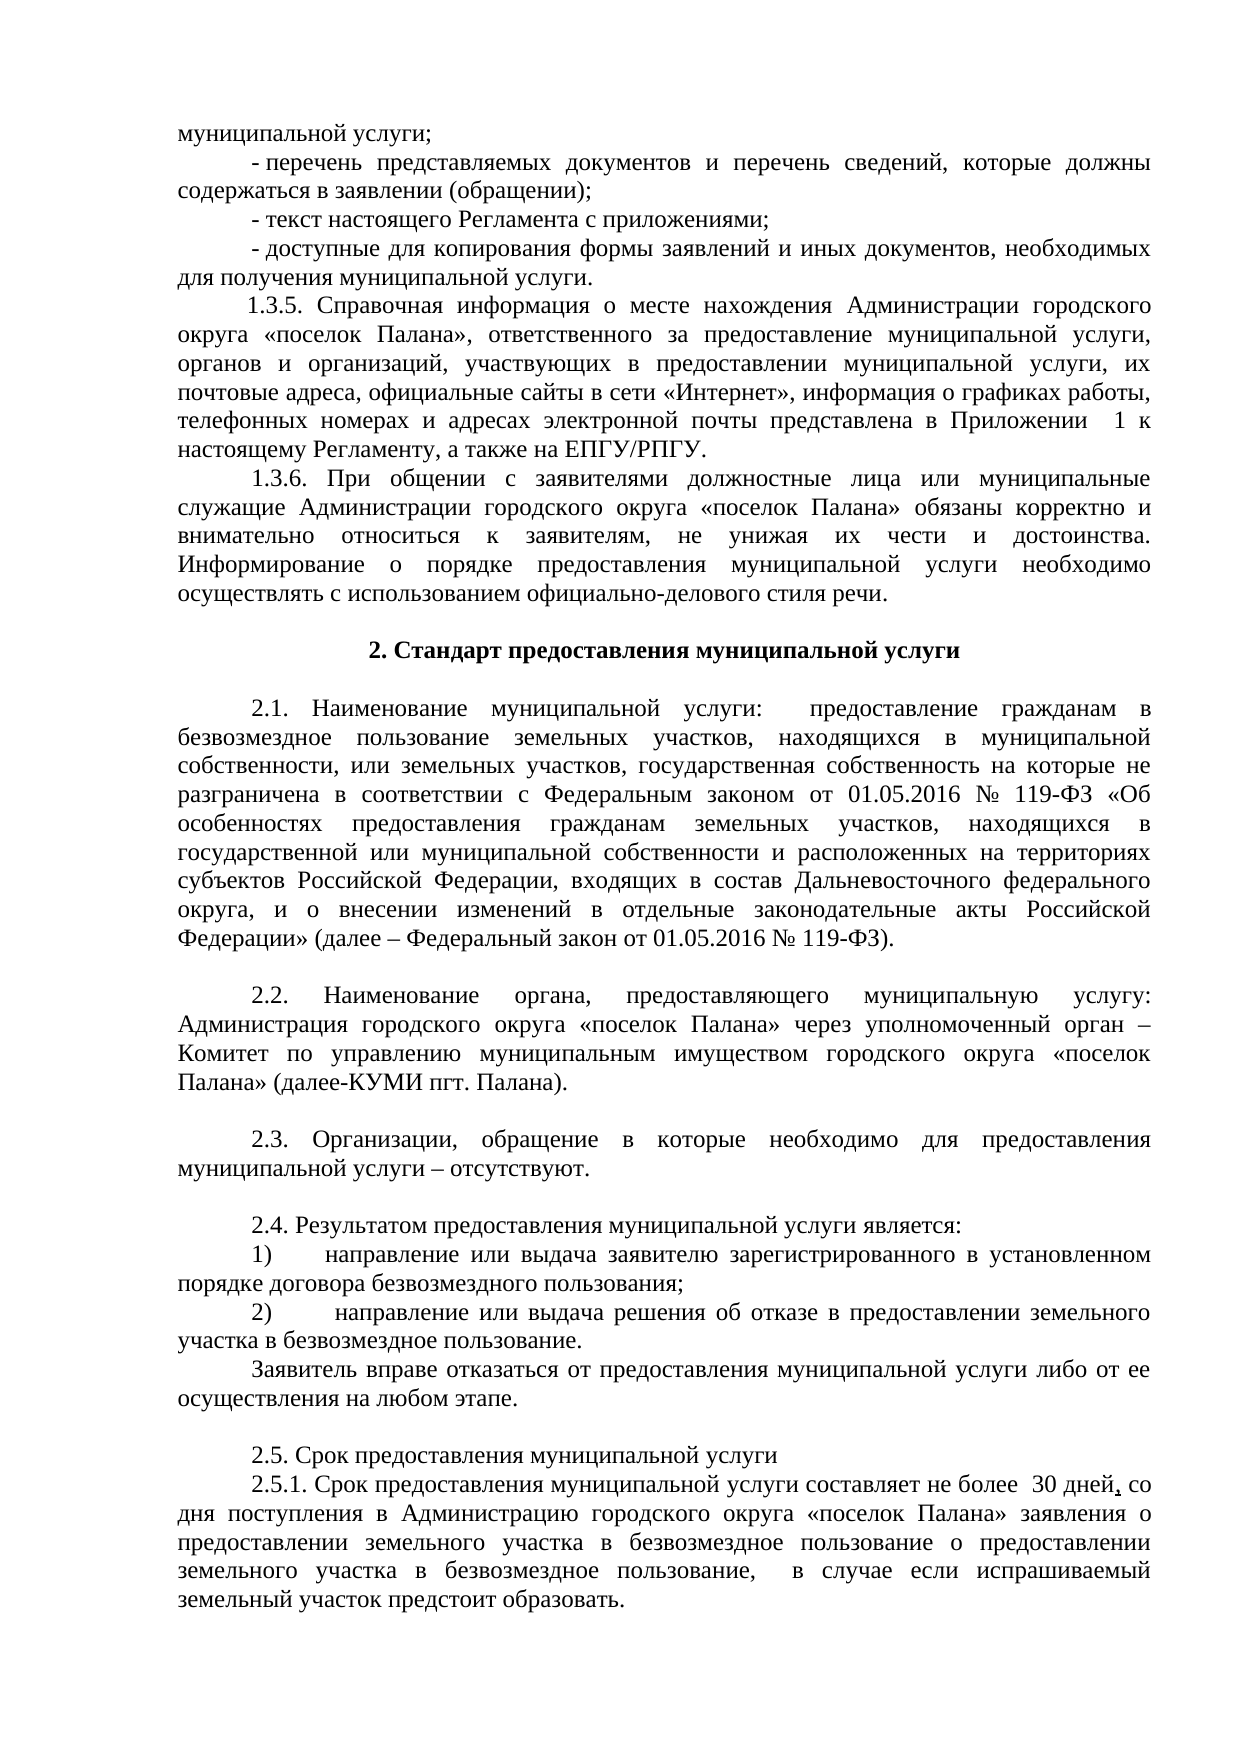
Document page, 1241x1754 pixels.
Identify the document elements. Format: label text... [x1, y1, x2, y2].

text 1.3.6. При общении с заявителями должностные лица или муниципальные служащие Администрации городского округа «поселок Палана» обязаны корректно и внимательно относиться к заявителям, не унижая их чести и достоинства. Информирование о порядке предоставления муниципальной услуги необходимо осуществлять с использованием официально-делового стиля речи. [177, 463, 1152, 607]
text - перечень представляемых документов и перечень сведений, которые должны содержаться в заявлении (обращении); [177, 147, 1152, 204]
text 2.2. Наименование органа, предоставляющего муниципальную услугу: Администрация городского округа «поселок Палана» через уполномоченный орган – Комитет по управлению муниципальным имуществом городского округа «поселок Палана» (далее-КУМИ пгт. Палана). [177, 981, 1152, 1096]
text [177, 118, 1152, 147]
text Заявитель вправе отказаться от предоставления муниципальной услуги либо от ее осуществления на любом этапе. [177, 1354, 1152, 1412]
text 2.4. Результатом предоставления муниципальной услуги является: [177, 1211, 1152, 1239]
list направление или выдача решения об отказе в предоставлении земельного участка в безвозмездное пользование. [177, 1297, 1152, 1354]
text 1.3.5. Справочная информация о месте нахождения Администрации городского округа «поселок Палана», ответственного за предоставление муниципальной услуги, органов и организаций, участвующих в предоставлении муниципальной услуги, их почтовые адреса, официальные сайты в сети «Интернет», информация о графиках работы, телефонных номерах и адресах электронной почты представлена в Приложении 1 к настоящему Регламенту, а также на ЕПГУ/РПГУ. [177, 291, 1152, 463]
text - текст настоящего Регламента с приложениями; [177, 204, 1152, 233]
text 2.5. Срок предоставления муниципальной услуги [177, 1441, 1152, 1469]
text 2.3. Организации, обращение в которые необходимо для предоставления муниципальной услуги – отсутствуют. [177, 1124, 1152, 1182]
text - доступные для копирования формы заявлений и иных документов, необходимых для получения муниципальной услуги. [177, 233, 1152, 291]
text 2.5.1. Срок предоставления муниципальной услуги составляет не более 30 дней, со дня поступления в Администрацию городского округа «поселок Палана» заявления о предоставлении земельного участка в безвозмездное пользование о предоставлении земельного участка в безвозмездное пользование, в случае если испрашиваемый земельный участок предстоит образовать. [177, 1469, 1152, 1613]
list направление или выдача заявителю зарегистрированного в установленном порядке договора безвозмездного пользования; [177, 1239, 1152, 1297]
text 2. Стандарт предоставления муниципальной услуги [177, 636, 1152, 664]
text 2.1. Наименование муниципальной услуги: предоставление гражданам в безвозмездное пользование земельных участков, находящихся в муниципальной собственности, или земельных участков, государственная собственность на которые не разграничена в соответствии с Федеральным законом от 01.05.2016 № 119-ФЗ «Об особенностях предоставления гражданам земельных участков, находящихся в государственной или муниципальной собственности и расположенных на территориях субъектов Российской Федерации, входящих в состав Дальневосточного федерального округа, и о внесении изменений в отдельные законодательные акты Российской Федерации» (далее – Федеральный закон от 01.05.2016 № 119-ФЗ). [177, 693, 1152, 952]
